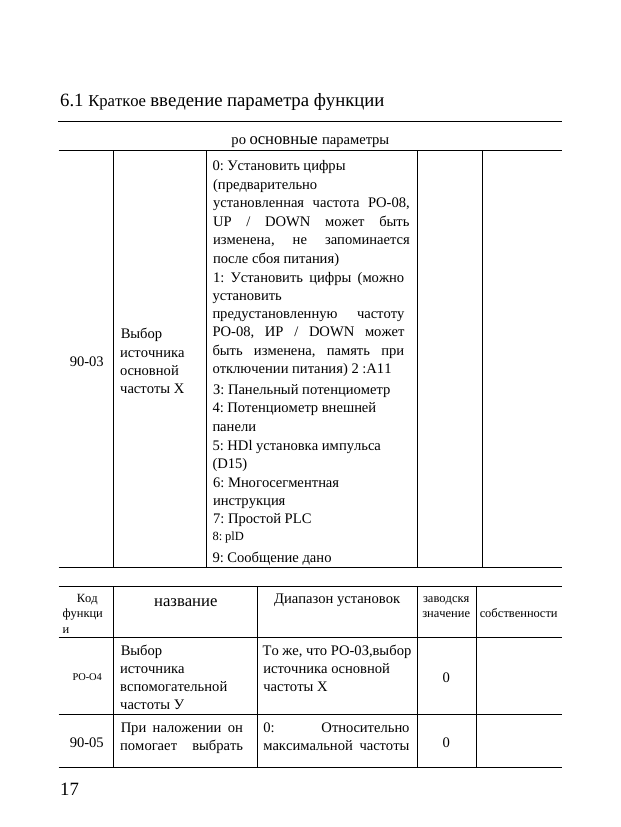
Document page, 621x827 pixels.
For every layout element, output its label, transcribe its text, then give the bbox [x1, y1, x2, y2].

table_cell 0 [418, 638, 476, 714]
table_cell То же, что РО-0З,выбор источника основной частоты Х [258, 638, 417, 714]
table_cell Выбор источника основной частоты Х [114, 151, 206, 567]
table_cell 0 [418, 715, 476, 767]
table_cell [258, 715, 417, 767]
table_header Диапазон установок [258, 587, 417, 637]
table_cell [114, 715, 257, 767]
table_cell 0: Установить цифры (предварительно установленная частота РО-08, UP / DOWN может быть изменена, не запоминается после сбоя питания) 1: Установить цифры (можно установить предустановленную частоту РО-08, ИР / DOWN может быть изменена, память при отключении питания) 2 :A11 З: Панельный потенциометр 4: Потенциометр внешней панели 5: HDl установка импульса (D15) 6: Многосегментная инструкция 7: Простой PLC 8: plD 9: Сообщение дано [207, 151, 417, 567]
table_header заводскя значение [418, 587, 476, 637]
table_cell [483, 151, 562, 567]
table_header название [114, 587, 257, 637]
table_cell [477, 715, 562, 767]
table_cell [418, 151, 482, 567]
table_cell 90-05 [59, 715, 113, 767]
table_cell [477, 638, 562, 714]
table_header собственности [477, 587, 562, 637]
table_cell РО-О4 [59, 638, 113, 714]
table_cell 90-03 [59, 151, 113, 567]
table_cell Выбор источника вспомогательной частоты У [114, 638, 257, 714]
table_header Код функции [59, 587, 113, 637]
